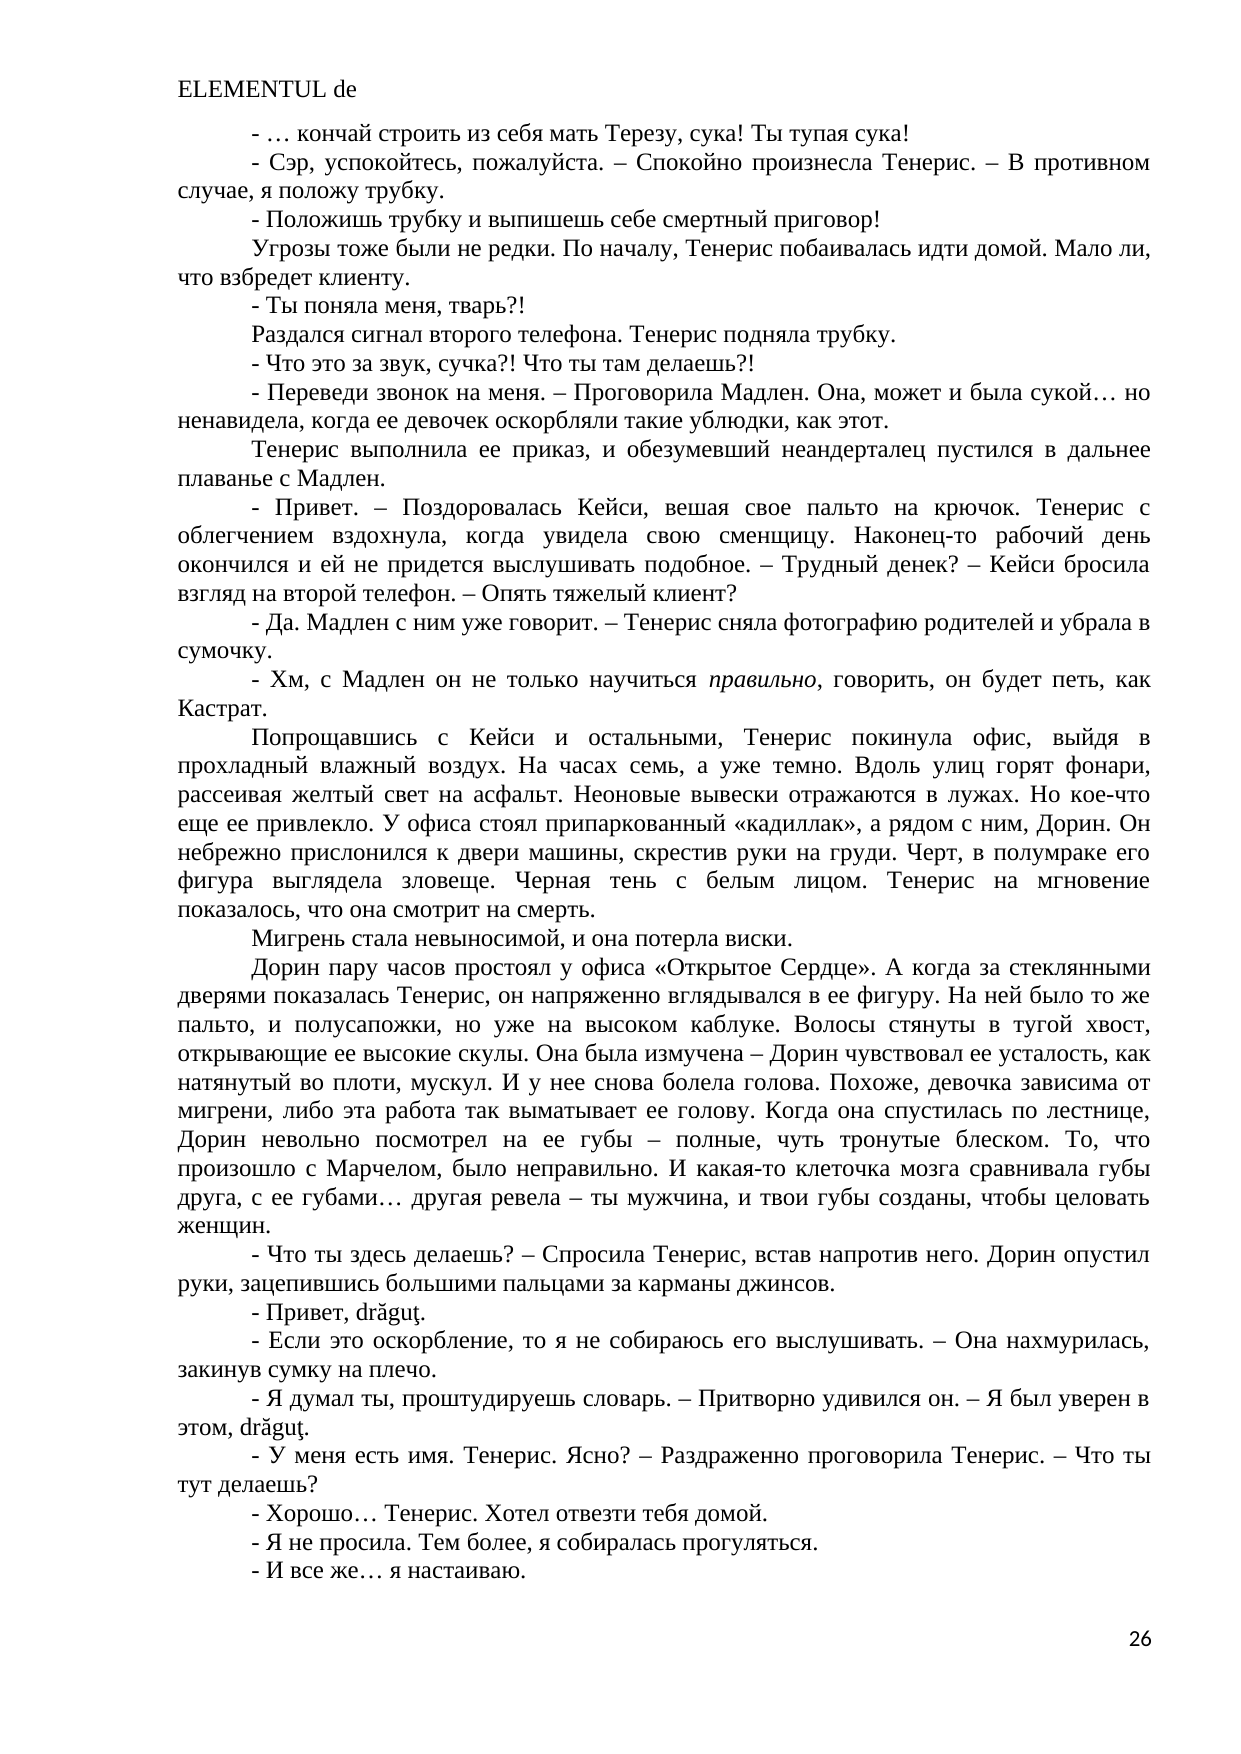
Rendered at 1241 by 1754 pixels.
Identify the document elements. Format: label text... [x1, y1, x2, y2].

text Угрозы тоже были не редки. По началу, Тенерис побаивалась идти домой. Мало ли, что взбредет клиенту. [177, 233, 1152, 291]
text - У меня есть имя. Тенерис. Ясно? – Раздраженно проговорила Тенерис. – Что ты тут делаешь? [177, 1441, 1152, 1498]
text Раздался сигнал второго телефона. Тенерис подняла трубку. [177, 319, 1152, 348]
text - Я не просила. Тем более, я собиралась прогуляться. [177, 1527, 1152, 1556]
text - Сэр, успокойтесь, пожалуйста. – Спокойно произнесла Тенерис. – В противном случае, я положу трубку. [177, 147, 1152, 204]
text Попрощавшись с Кейси и остальными, Тенерис покинула офис, выйдя в прохладный влажный воздух. На часах семь, а уже темно. Вдоль улиц горят фонари, рассеивая желтый свет на асфальт. Неоновые вывески отражаются в лужах. Но кое-что еще ее привлекло. У офиса стоял припаркованный «кадиллак», а рядом с ним, Дорин. Он небрежно прислонился к двери машины, скрестив руки на груди. Черт, в полумраке его фигура выглядела зловеще. Черная тень с белым лицом. Тенерис на мгновение показалось, что она смотрит на смерть. [177, 722, 1152, 923]
text - Хорошо… Тенерис. Хотел отвезти тебя домой. [177, 1498, 1152, 1527]
text - Положишь трубку и выпишешь себе смертный приговор! [177, 204, 1152, 233]
text - Ты поняла меня, тварь?! [177, 291, 1152, 319]
text - Да. Мадлен с ним уже говорит. – Тенерис сняла фотографию родителей и убрала в сумочку. [177, 607, 1152, 664]
text - … кончай строить из себя мать Терезу, сука! Ты тупая сука! [177, 118, 1152, 147]
text - Если это оскорбление, то я не собираюсь его выслушивать. – Она нахмурилась, закинув сумку на плечо. [177, 1326, 1152, 1383]
text Тенерис выполнила ее приказ, и обезумевший неандерталец пустился в дальнее плаванье с Мадлен. [177, 434, 1152, 492]
text - Хм, с Мадлен он не только научиться правильно, говорить, он будет петь, как Кастрат. [177, 664, 1152, 722]
text Дорин пару часов простоял у офиса «Открытое Сердце». А когда за стеклянными дверями показалась Тенерис, он напряженно вглядывался в ее фигуру. На ней было то же пальто, и полусапожки, но уже на высоком каблуке. Волосы стянуты в тугой хвост, открывающие ее высокие скулы. Она была измучена – Дорин чувствовал ее усталость, как натянутый во плоти, мускул. И у нее снова болела голова. Похоже, девочка зависима от мигрени, либо эта работа так выматывает ее голову. Когда она спустилась по лестнице, Дорин невольно посмотрел на ее губы – полные, чуть тронутые блеском. То, что произошло с Марчелом, было неправильно. И какая-то клеточка мозга сравнивала губы друга, с ее губами… другая ревела – ты мужчина, и твои губы созданы, чтобы целовать женщин. [177, 952, 1152, 1239]
text - Переведи звонок на меня. – Проговорила Мадлен. Она, может и была сукой… но ненавидела, когда ее девочек оскорбляли такие ублюдки, как этот. [177, 377, 1152, 434]
text - И все же… я настаиваю. [177, 1556, 1152, 1584]
text - Привет, drăguţ. [177, 1297, 1152, 1326]
text - Что это за звук, сучка?! Что ты там делаешь?! [177, 348, 1152, 377]
text - Я думал ты, проштудируешь словарь. – Притворно удивился он. – Я был уверен в этом, drăguţ. [177, 1383, 1152, 1441]
text - Что ты здесь делаешь? – Спросила Тенерис, встав напротив него. Дорин опустил руки, зацепившись большими пальцами за карманы джинсов. [177, 1239, 1152, 1297]
text - Привет. – Поздоровалась Кейси, вешая свое пальто на крючок. Тенерис с облегчением вздохнула, когда увидела свою сменщицу. Наконец-то рабочий день окончился и ей не придется выслушивать подобное. – Трудный денек? – Кейси бросила взгляд на второй телефон. – Опять тяжелый клиент? [177, 492, 1152, 607]
text Мигрень стала невыносимой, и она потерла виски. [177, 923, 1152, 952]
